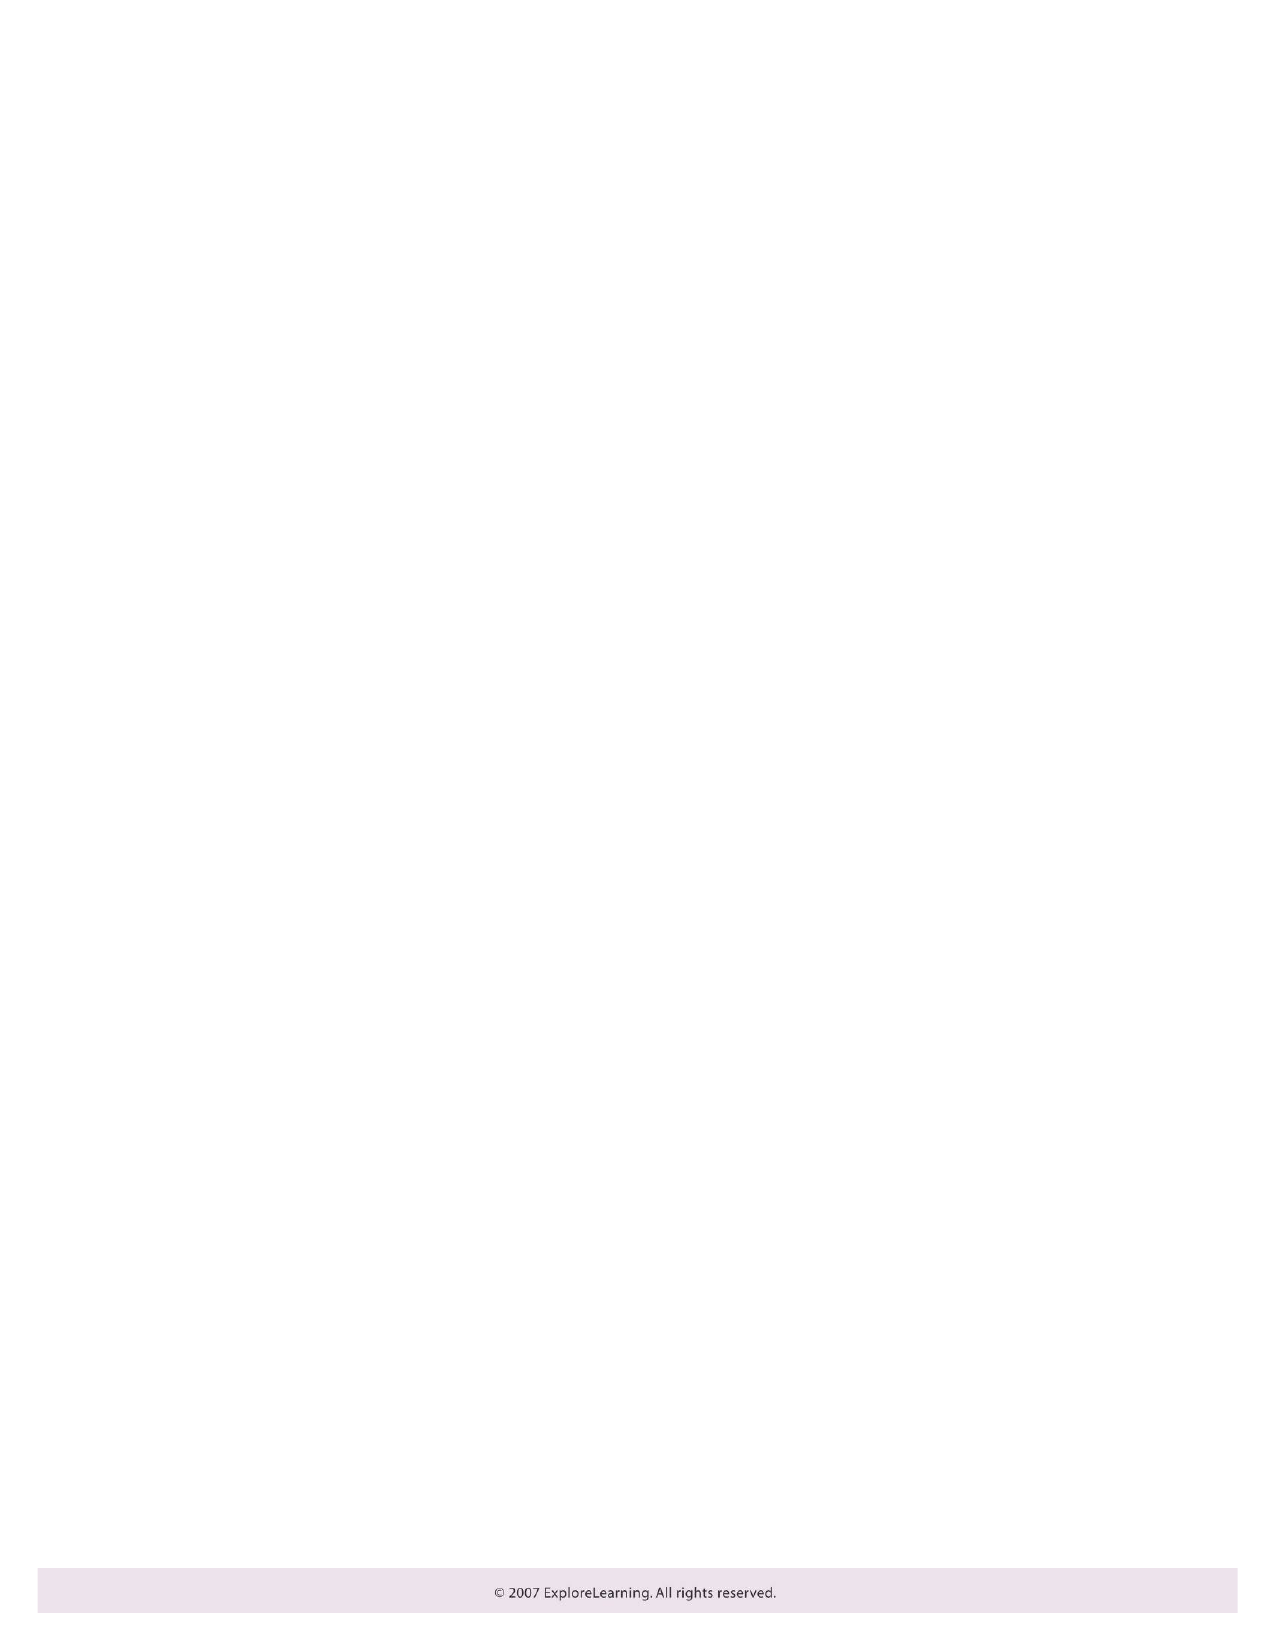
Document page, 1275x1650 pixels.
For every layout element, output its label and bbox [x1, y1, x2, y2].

picture [37, 1568, 1238, 1613]
